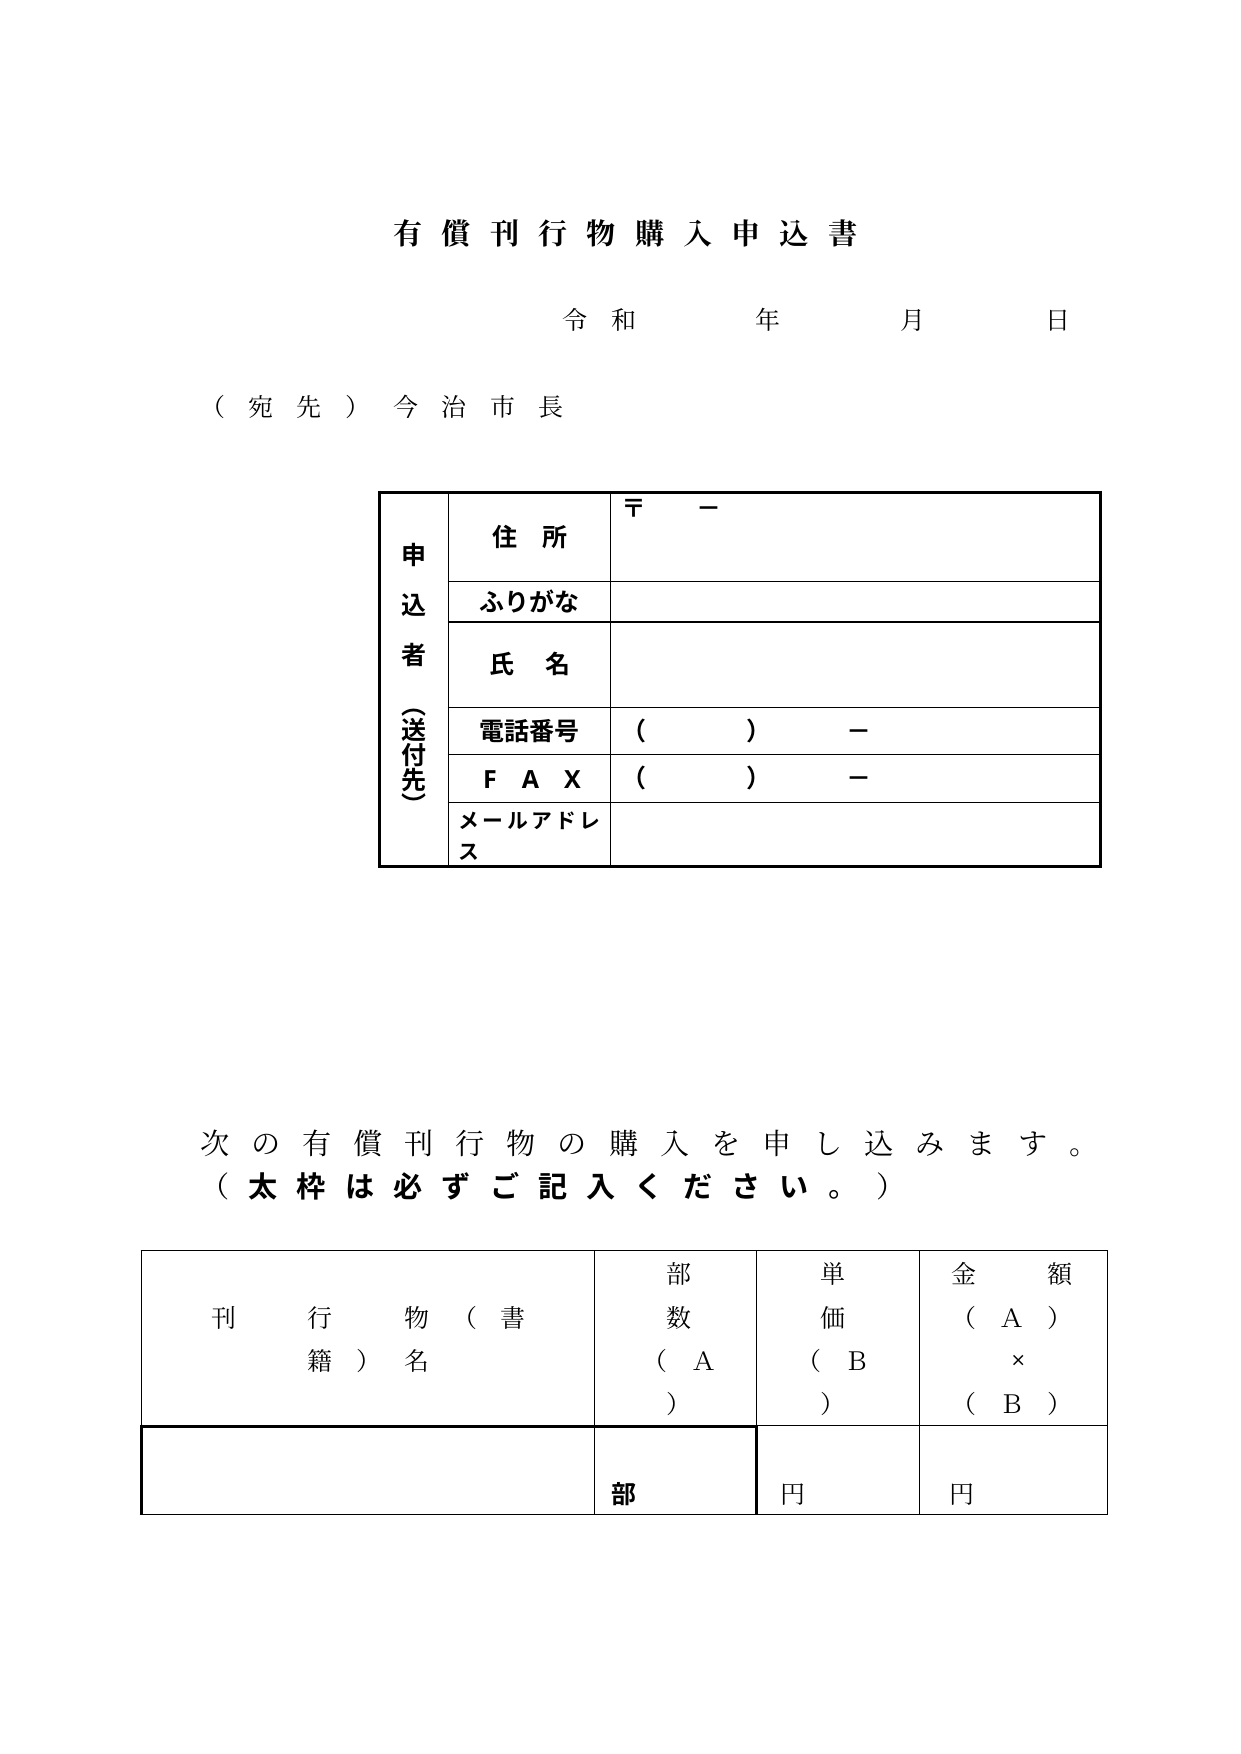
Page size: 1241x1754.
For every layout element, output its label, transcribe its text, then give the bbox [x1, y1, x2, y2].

table_cell （ ） － [611, 755, 1099, 802]
table_cell F A X [449, 755, 610, 802]
text 有償刊行物購入申込書 [152, 210, 1118, 253]
table_cell 部 [595, 1428, 755, 1514]
table_cell [611, 623, 1099, 707]
table_cell ふりがな [449, 582, 610, 621]
table_cell [143, 1428, 594, 1514]
table_cell 電話番号 [449, 708, 610, 754]
table_header 単 価（Ｂ） [757, 1251, 919, 1424]
table_header 〒 － [611, 494, 1099, 581]
table_cell 氏 名 [449, 623, 610, 707]
table_cell 円 [920, 1426, 1107, 1514]
text 令和 年 月 日 [152, 297, 1094, 340]
table_cell [611, 803, 1099, 865]
table_header 刊 行 物（書 籍）名 [142, 1251, 594, 1424]
text 次の有償刊行物の購入を申し込みます。（太枠は必ずご記入ください。） [176, 1120, 1118, 1207]
table_cell [611, 582, 1099, 621]
table_header 部 数（Ａ） [595, 1251, 756, 1424]
table_cell （ ） － [611, 708, 1099, 754]
table_header 申 込 者 （送付先） [381, 494, 448, 865]
text （宛先）今治市長 [152, 383, 1118, 427]
table_header 金 額 （Ａ）×（Ｂ） [920, 1251, 1107, 1424]
table_cell メールアドレス [449, 803, 610, 865]
table_header 住 所 [449, 494, 610, 581]
table_cell 円 [758, 1426, 919, 1514]
